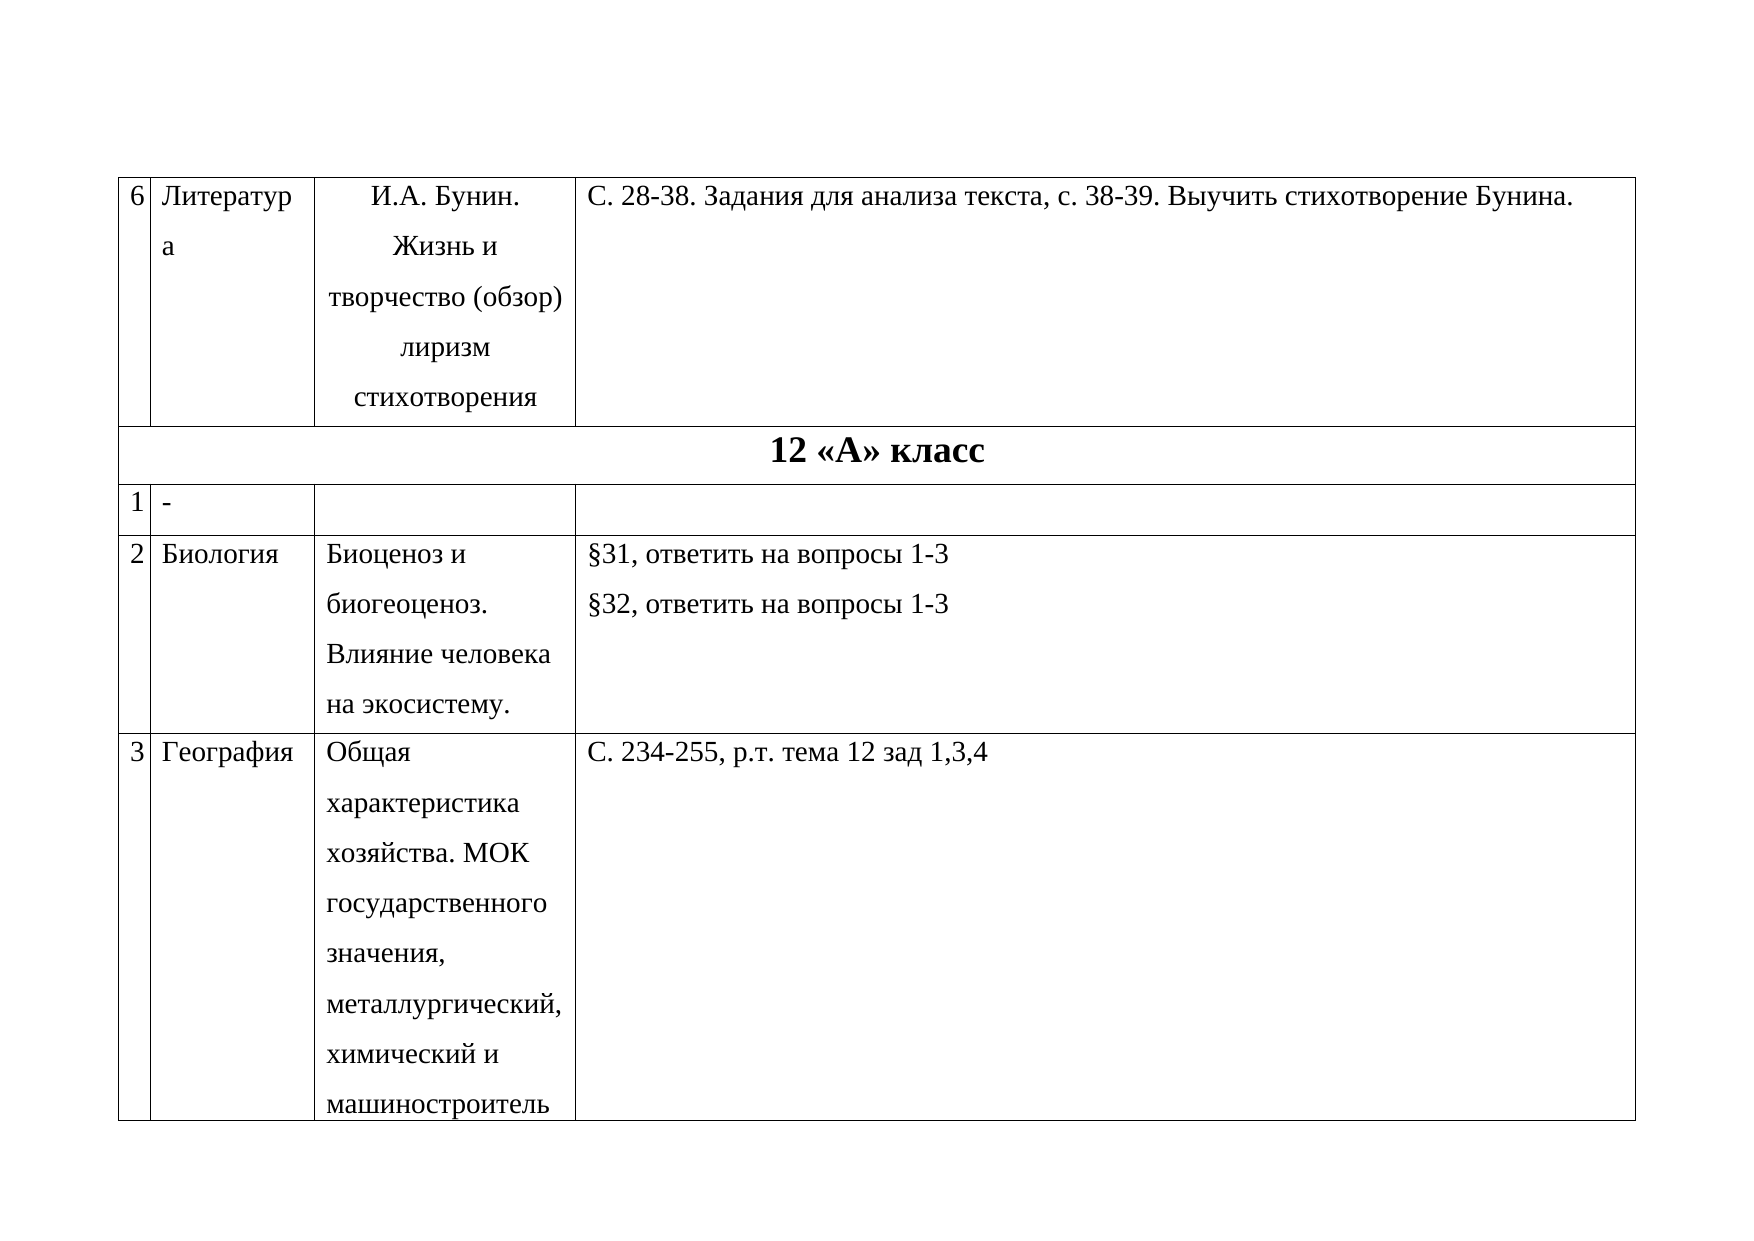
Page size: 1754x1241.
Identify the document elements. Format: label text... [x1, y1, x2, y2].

table_cell География [151, 734, 314, 1120]
table_cell 6 [119, 178, 150, 426]
table_cell 12 «А» класс [119, 427, 1635, 483]
table_cell Биология [151, 536, 314, 733]
table_cell 3 [119, 734, 150, 1120]
table_cell [576, 485, 1635, 535]
table_cell - [151, 485, 314, 535]
table_cell 2 [119, 536, 150, 733]
table_cell С. 28-38. Задания для анализа текста, с. 38-39. Выучить стихотворение Бунина. [576, 178, 1635, 426]
table_cell §31, ответить на вопросы 1-3 §32, ответить на вопросы 1-3 [576, 536, 1635, 733]
table_cell Биоценоз и биогеоценоз. Влияние человека на экосистему. [315, 536, 575, 733]
table_cell Литература [151, 178, 314, 426]
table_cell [315, 734, 575, 1120]
table_cell И.А. Бунин. Жизнь и творчество (обзор) лиризм стихотворения [315, 178, 575, 426]
table_cell [315, 485, 575, 535]
table_cell 1 [119, 485, 150, 535]
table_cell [576, 734, 1635, 1120]
